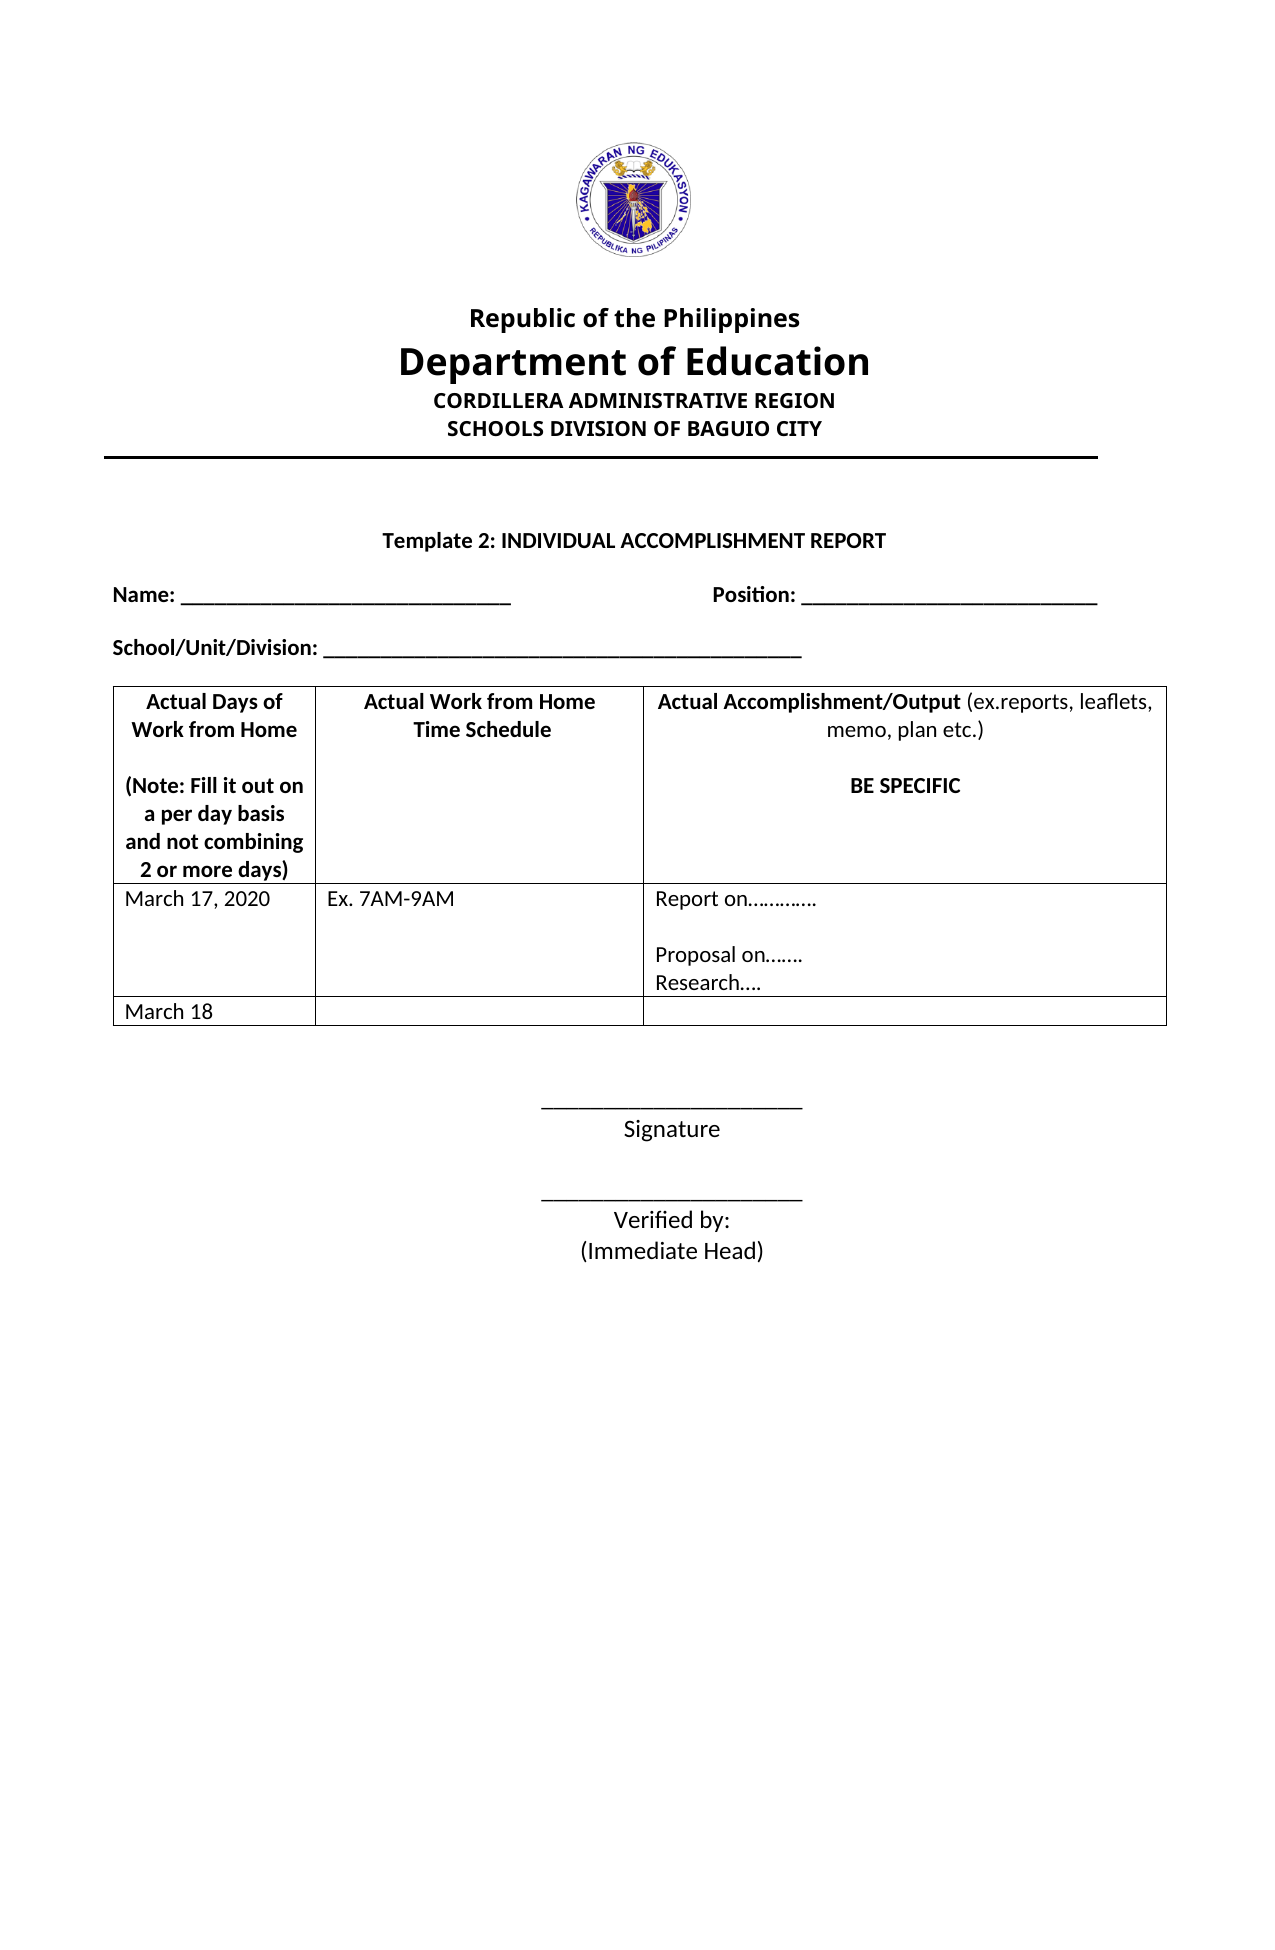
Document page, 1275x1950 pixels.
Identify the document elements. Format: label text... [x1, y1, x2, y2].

text Verified by: [187, 1204, 1156, 1235]
text Signature [187, 1113, 1156, 1143]
text Template 2: INDIVIDUAL ACCOMPLISHMENT REPORT [112, 527, 1156, 555]
table_cell March 18 [114, 997, 315, 1025]
table_cell Ex. 7AM-9AM [316, 884, 643, 996]
picture [576, 142, 691, 257]
table_header Actual Days of Work from Home (Note: Fill it out on a per day basis and not combining 2 or more days) [114, 687, 315, 883]
table_cell March 17, 2020 [114, 884, 315, 996]
table_cell [644, 997, 1166, 1025]
text Department of Education [112, 335, 1156, 386]
text SCHOOLS DIVISION OF BAGUIO CITY [112, 414, 1156, 443]
table_cell [316, 997, 643, 1025]
table_cell Report on…………. Proposal on……. Research…. [644, 884, 1166, 996]
text _____________________ [187, 1174, 1156, 1204]
table_header Actual Accomplishment/Output (ex.reports, leaflets, memo, plan etc.) BE SPECIFIC [644, 687, 1166, 883]
text School/Unit/Division: __________________________________________ [112, 633, 1156, 661]
table_header Actual Work from Home Time Schedule [316, 687, 643, 883]
text Republic of the Philippines [112, 301, 1156, 335]
text Name: _____________________________ Position: __________________________ [112, 580, 1156, 608]
text CORDILLERA ADMINISTRATIVE REGION [112, 386, 1156, 414]
text _____________________ [187, 1082, 1156, 1113]
text (Immediate Head) [187, 1235, 1156, 1265]
